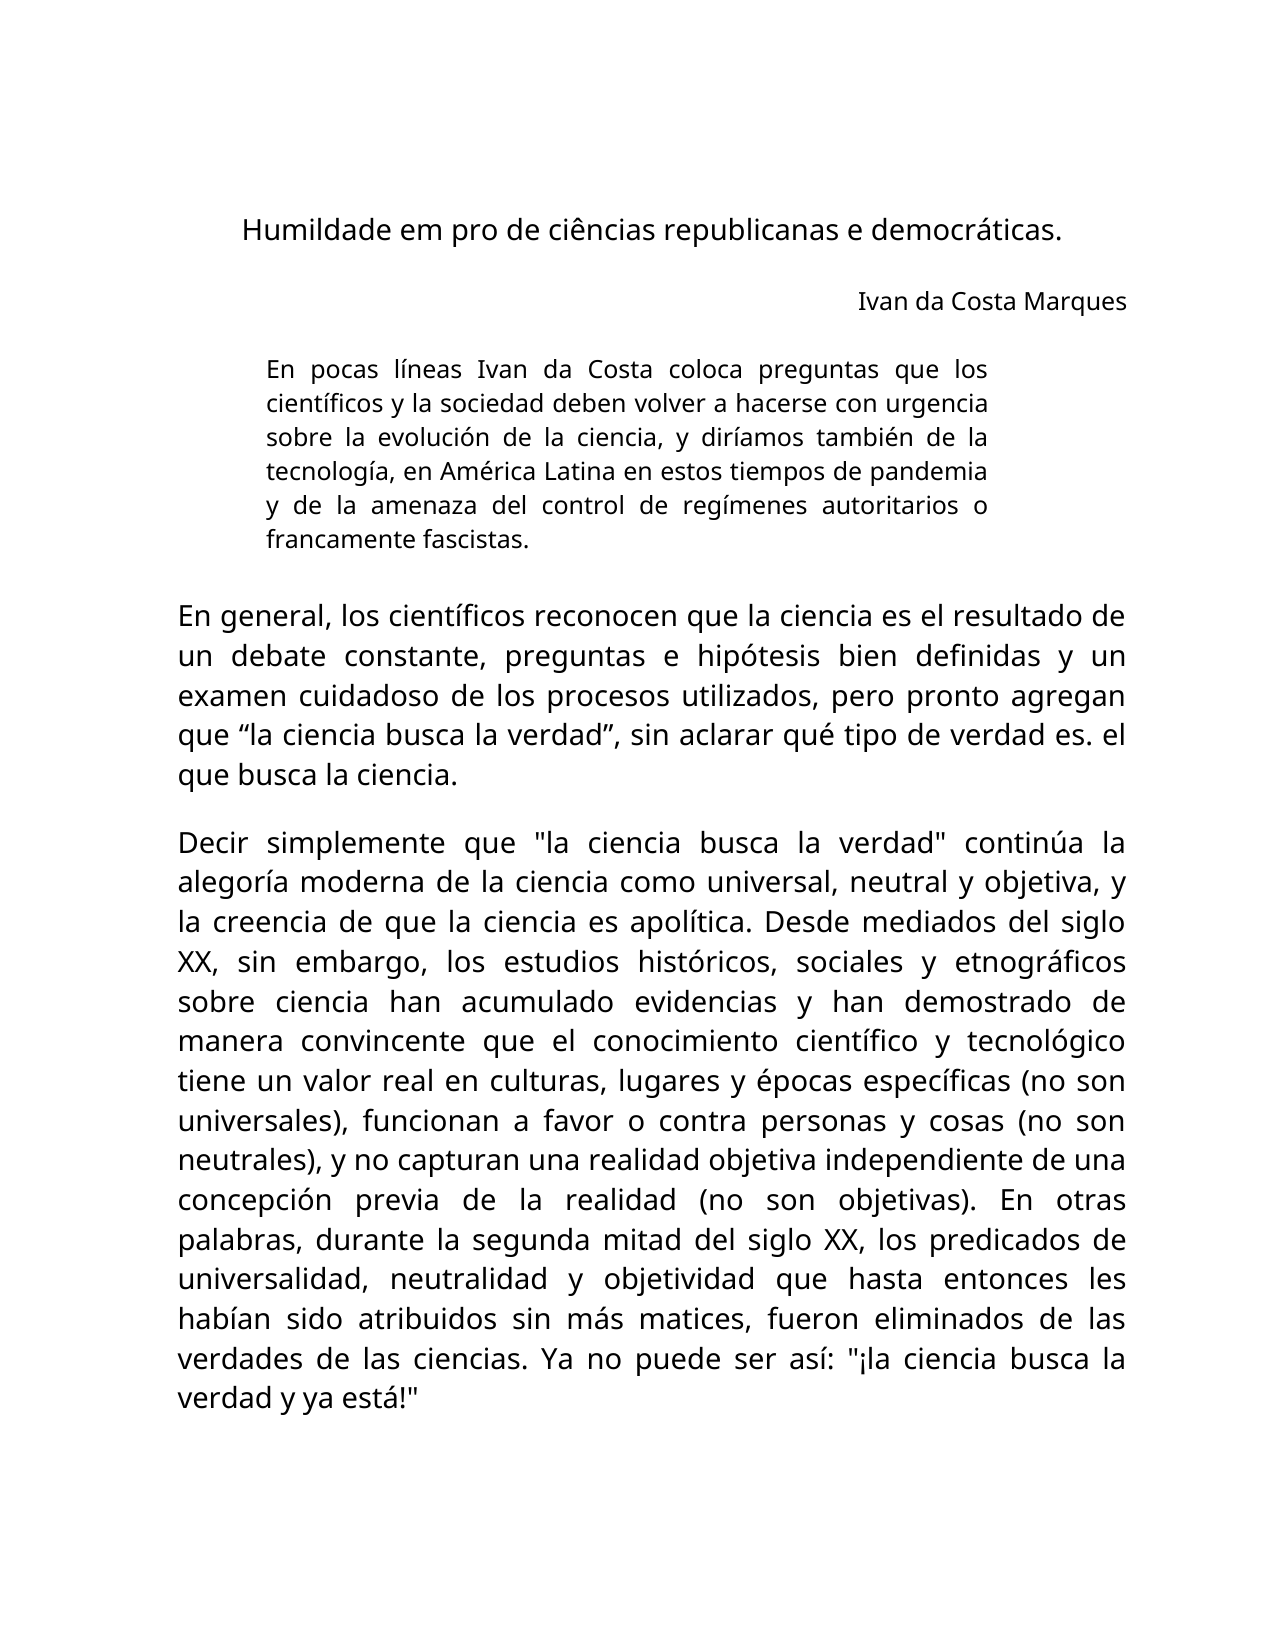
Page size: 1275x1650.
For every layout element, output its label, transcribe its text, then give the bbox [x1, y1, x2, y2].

text Decir simplemente que "la ciencia busca la verdad" continúa la alegoría moderna de la ciencia como universal, neutral y objetiva, y la creencia de que la ciencia es apolítica. Desde mediados del siglo XX, sin embargo, los estudios históricos, sociales y etnográficos sobre ciencia han acumulado evidencias y han demostrado de manera convincente que el conocimiento científico y tecnológico tiene un valor real en culturas, lugares y épocas específicas (no son universales), funcionan a favor o contra personas y cosas (no son neutrales), y no capturan una realidad objetiva independiente de una concepción previa de la realidad (no son objetivas). En otras palabras, durante la segunda mitad del siglo XX, los predicados de universalidad, neutralidad y objetividad que hasta entonces les habían sido atribuidos sin más matices, fueron eliminados de las verdades de las ciencias. Ya no puede ser así: "¡la ciencia busca la verdad y ya está!" [177, 822, 1127, 1417]
text En general, los científicos reconocen que la ciencia es el resultado de un debate constante, preguntas e hipótesis bien definidas y un examen cuidadoso de los procesos utilizados, pero pronto agregan que “la ciencia busca la verdad”, sin aclarar qué tipo de verdad es. el que busca la ciencia. [177, 596, 1127, 794]
text En pocas líneas Ivan da Costa coloca preguntas que los científicos y la sociedad deben volver a hacerse con urgencia sobre la evolución de la ciencia, y diríamos también de la tecnología, en América Latina en estos tiempos de pandemia y de la amenaza del control de regímenes autoritarios o francamente fascistas. [266, 352, 989, 556]
text Ivan da Costa Marques [177, 283, 1127, 317]
text Humildade em pro de ciências republicanas e democráticas. [177, 210, 1127, 249]
